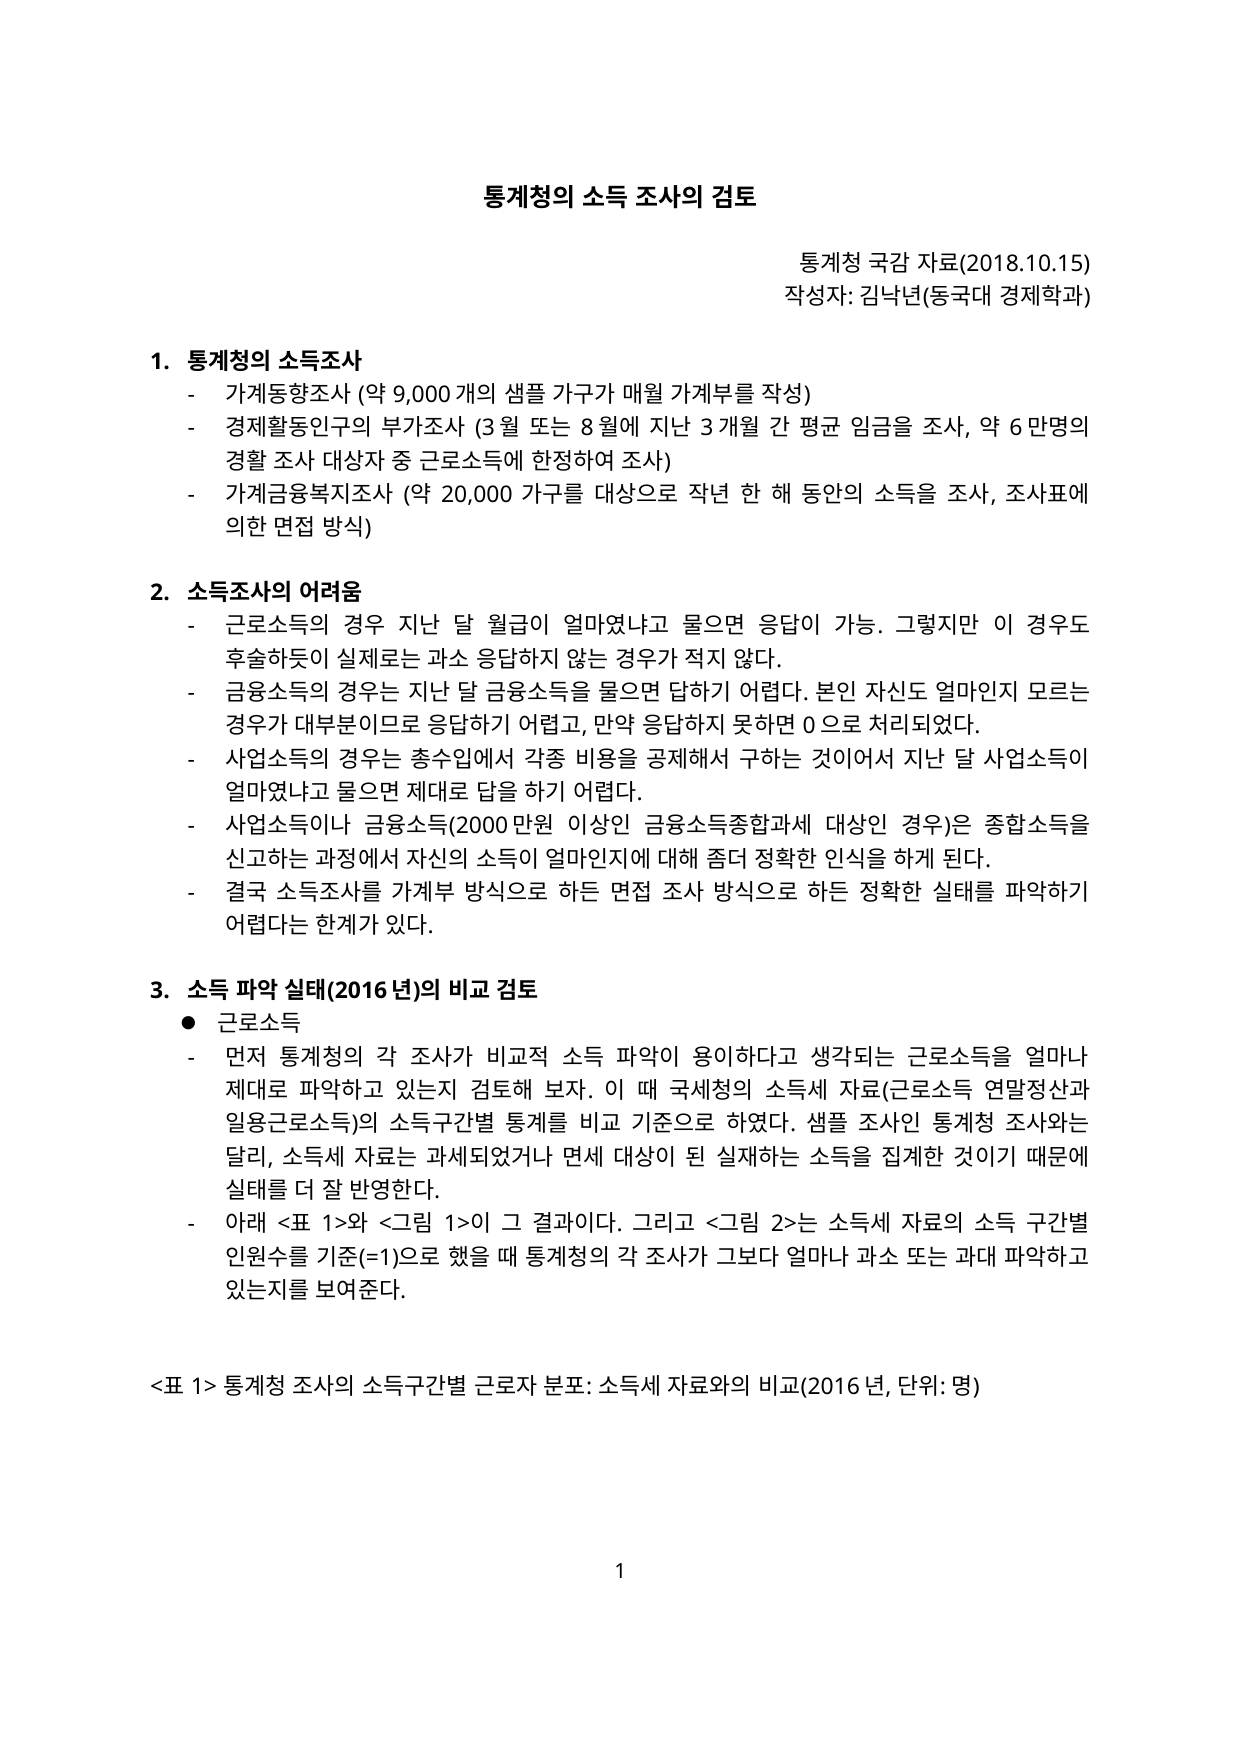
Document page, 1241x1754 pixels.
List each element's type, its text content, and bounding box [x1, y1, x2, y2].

list 근로소득 [179, 1005, 1090, 1038]
list 소득조사의 어려움 [150, 574, 1090, 607]
list 근로소득의 경우 지난 달 월급이 얼마였냐고 물으면 응답이 가능. 그렇지만 이 경우도 후술하듯이 실제로는 과소 응답하지 않는 경우가 적지 않다. [187, 607, 1090, 674]
list 사업소득의 경우는 총수입에서 각종 비용을 공제해서 구하는 것이어서 지난 달 사업소득이 얼마였냐고 물으면 제대로 답을 하기 어렵다. [187, 741, 1090, 807]
list 가계동향조사 (약 9,000개의 샘플 가구가 매월 가계부를 작성) [187, 376, 1090, 409]
list 경제활동인구의 부가조사 (3월 또는 8월에 지난 3개월 간 평균 임금을 조사, 약 6만명의 경활 조사 대상자 중 근로소득에 한정하여 조사) [187, 409, 1090, 476]
list 소득 파악 실태(2016년)의 비교 검토 [150, 972, 1090, 1005]
text 작성자: 김낙년(동국대 경제학과) [150, 278, 1090, 311]
list 사업소득이나 금융소득(2000만원 이상인 금융소득종합과세 대상인 경우)은 종합소득을 신고하는 과정에서 자신의 소득이 얼마인지에 대해 좀더 정확한 인식을 하게 된다. [187, 807, 1090, 874]
text 통계청의 소득 조사의 검토 [150, 177, 1090, 213]
list 아래 <표 1>와 <그림 1>이 그 결과이다. 그리고 <그림 2>는 소득세 자료의 소득 구간별 인원수를 기준(=1)으로 했을 때 통계청의 각 조사가 그보다 얼마나 과소 또는 과대 파악하고 있는지를 보여준다. [187, 1205, 1090, 1305]
list 금융소득의 경우는 지난 달 금융소득을 물으면 답하기 어렵다. 본인 자신도 얼마인지 모르는 경우가 대부분이므로 응답하기 어렵고, 만약 응답하지 못하면 0으로 처리되었다. [187, 674, 1090, 741]
list 먼저 통계청의 각 조사가 비교적 소득 파악이 용이하다고 생각되는 근로소득을 얼마나 제대로 파악하고 있는지 검토해 보자. 이 때 국세청의 소득세 자료(근로소득 연말정산과 일용근로소득)의 소득구간별 통계를 비교 기준으로 하였다. 샘플 조사인 통계청 조사와는 달리, 소득세 자료는 과세되었거나 면세 대상이 된 실재하는 소득을 집계한 것이기 때문에 실태를 더 잘 반영한다. [187, 1038, 1090, 1205]
text 통계청 국감 자료(2018.10.15) [150, 245, 1090, 278]
list 통계청의 소득조사 [150, 343, 1090, 376]
list 결국 소득조사를 가계부 방식으로 하든 면접 조사 방식으로 하든 정확한 실태를 파악하기 어렵다는 한계가 있다. [187, 874, 1090, 941]
text <표 1> 통계청 조사의 소득구간별 근로자 분포: 소득세 자료와의 비교(2016년, 단위: 명) [150, 1367, 1090, 1401]
list 가계금융복지조사 (약 20,000 가구를 대상으로 작년 한 해 동안의 소득을 조사, 조사표에 의한 면접 방식) [187, 476, 1090, 543]
